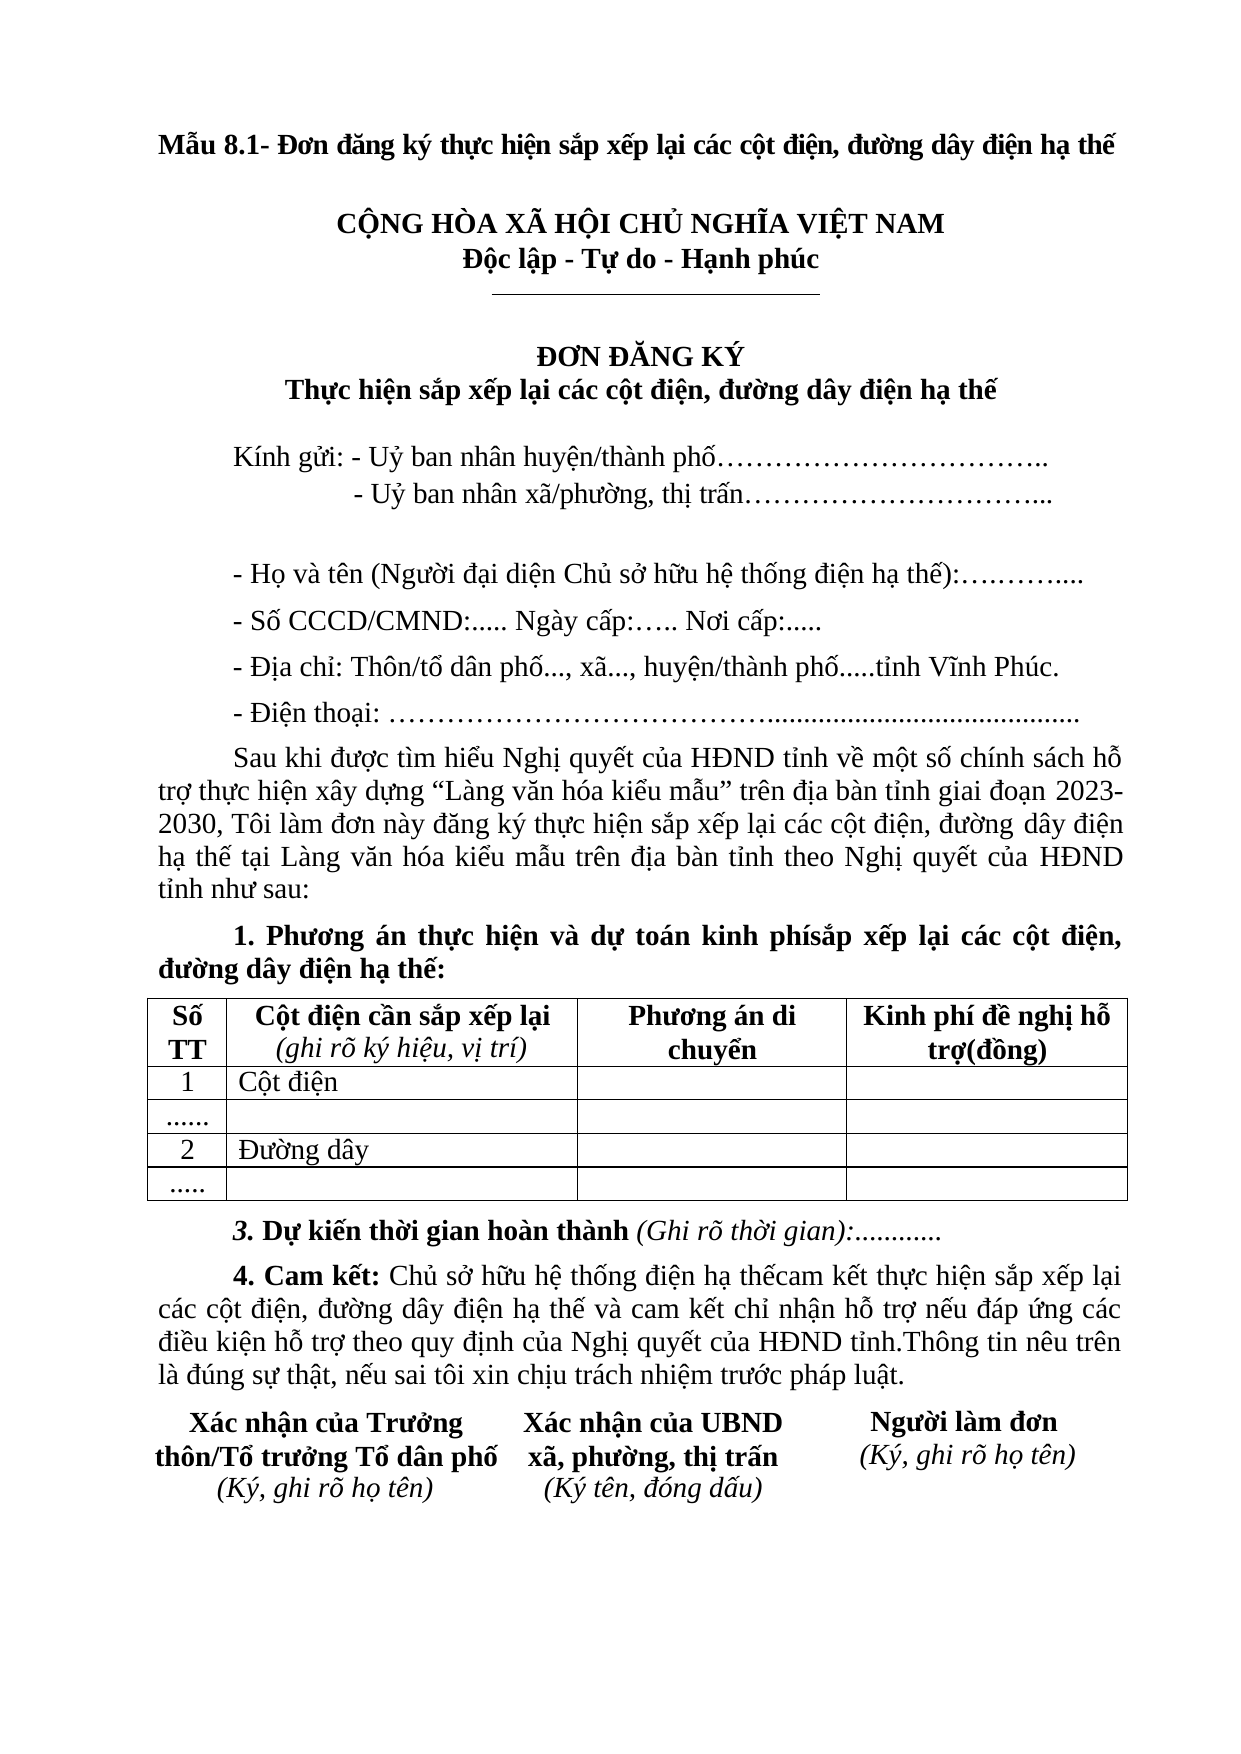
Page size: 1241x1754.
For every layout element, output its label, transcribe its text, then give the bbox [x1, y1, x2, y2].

table_cell [578, 1067, 846, 1099]
table_header Phương án di chuyển [578, 999, 846, 1066]
table_cell [578, 1100, 846, 1133]
table_cell [227, 1168, 577, 1200]
table_header Kinh phí đề nghị hỗ trợ(đồng) [847, 999, 1127, 1066]
table_cell [847, 1067, 1127, 1099]
table_header Xác nhận của UBND xã, phường, thị trấn (Ký tên, đóng dấu) [510, 1405, 821, 1504]
table_cell ...... [148, 1100, 226, 1133]
table_cell 1 [148, 1067, 226, 1099]
list Số CCCD/CMND:..... Ngày cấp:….. Nơi cấp:..... [233, 603, 1181, 636]
text Thực hiện sắp xếp lại các cột điện, đường dây điện hạ thế [176, 372, 1106, 406]
table_cell ..... [148, 1168, 226, 1200]
table_cell [578, 1168, 846, 1200]
text CỘNG HÒA XÃ HỘI CHỦ NGHĨA VIỆT NAM [176, 207, 1106, 241]
table_header Xác nhận của Trưởng thôn/Tổ trưởng Tổ dân phố (Ký, ghi rõ họ tên) [134, 1405, 510, 1504]
table_header Người làm đơn (Ký, ghi rõ họ tên) [821, 1405, 1097, 1504]
table_header Số TT [148, 999, 226, 1066]
table_cell [847, 1168, 1127, 1200]
table_cell [227, 1100, 577, 1133]
table_cell 2 [148, 1134, 226, 1166]
text Mẫu 8.1- Đơn đăng ký thực hiện sắp xếp lại các cột điện, đường dây điện hạ thế [158, 127, 1181, 161]
table_header Cột điện cần sắp xếp lại (ghi rõ ký hiệu, vị trí) [227, 999, 577, 1066]
table_cell Cột điện [227, 1067, 577, 1099]
list Dự kiến thời gian hoàn thành (Ghi rõ thời gian):............ [233, 1213, 1181, 1246]
table_cell [847, 1134, 1127, 1166]
text Độc lập - Tự do - Hạnh phúc [212, 241, 1069, 274]
table_cell [847, 1100, 1127, 1133]
text Sau khi được tìm hiểu Nghị quyết của HĐND tỉnh về một số chính sách hỗ trợ thực hiện xây dựng “Làng văn hóa kiểu mẫu” trên địa bàn tỉnh giai đoạn 2023-2030, Tôi làm đơn này đăng ký thực hiện sắp xếp lại các cột điện, đường dây điện hạ thế tại Làng văn hóa kiểu mẫu trên địa bàn tỉnh theo Nghị quyết của HĐND tỉnh như sau: [158, 741, 1123, 905]
list Phương án thực hiện và dự toán kinh phísắp xếp lại các cột điện, đường dây điện hạ thế: [158, 918, 1123, 985]
text - Điện thoại: …………………………………........................................... [233, 695, 1181, 728]
list Cam kết: Chủ sở hữu hệ thống điện hạ thếcam kết thực hiện sắp xếp lại các cột điện, đường dây điện hạ thế và cam kết chỉ nhận hỗ trợ nếu đáp ứng các điều kiện hỗ trợ theo quy định của Nghị quyết của HĐND tỉnh.Thông tin nêu trên là đúng sự thật, nếu sai tôi xin chịu trách nhiệm trước pháp luật. [158, 1259, 1123, 1390]
list Địa chỉ: Thôn/tổ dân phố..., xã..., huyện/thành phố tỉnh Vĩnh Phúc. [233, 649, 1181, 682]
list Họ và tên (Người đại diện Chủ sở hữu hệ thống điện hạ thế):….…….... [233, 557, 1181, 590]
text - Uỷ ban nhân xã/phường, thị trấn…………………………... [353, 476, 1181, 509]
text ĐƠN ĐĂNG KÝ [212, 339, 1069, 372]
text Kính gửi: - Uỷ ban nhân huyện/thành phố…………………………….. [212, 439, 1069, 473]
table_cell Đường dây [227, 1134, 577, 1166]
table_cell [578, 1134, 846, 1166]
